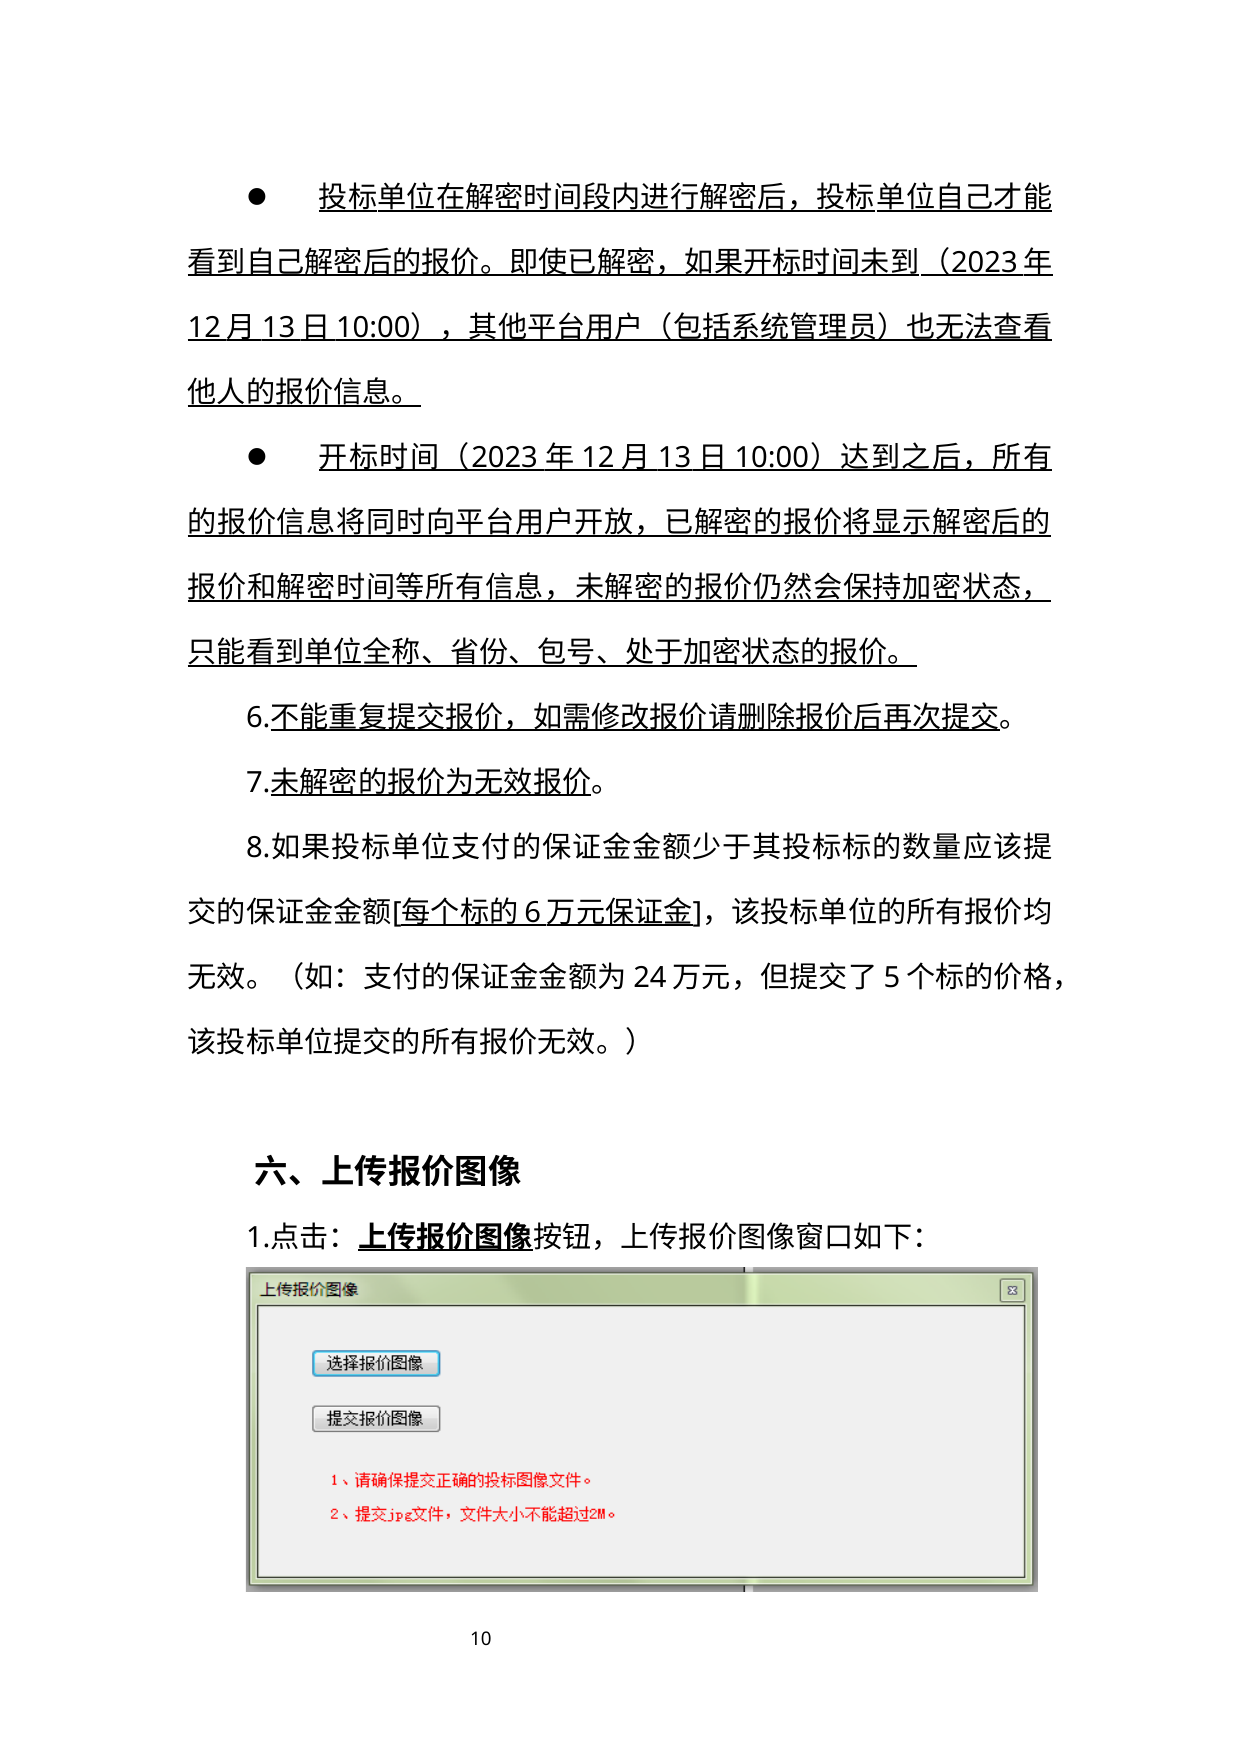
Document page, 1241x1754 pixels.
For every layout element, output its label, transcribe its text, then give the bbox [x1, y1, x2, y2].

list 7.未解密的报价为无效报价。 [187, 747, 1053, 812]
list 6.不能重复提交报价，如需修改报价请删除报价后再次提交。 [187, 682, 1053, 747]
list 8.如果投标单位支付的保证金金额少于其投标标的数量应该提交的保证金金额[每个标的6万元保证金]，该投标单位的所有报价均无效。（如：支付的保证金金额为24万元，但提交了5个标的价格，该投标单位提交的所有报价无效。） [187, 812, 1053, 1072]
list 1.点击：上传报价图像按钮，上传报价图像窗口如下： [187, 1202, 1053, 1267]
picture [245, 1267, 1038, 1592]
subtitle 六、上传报价图像 [187, 1137, 1053, 1202]
list 投标单位在解密时间段内进行解密后，投标单位自己才能看到自己解密后的报价。即使已解密，如果开标时间未到（2023年12月13日10:00），其他平台用户（包括系统管理员）也无法查看他人的报价信息。 [187, 162, 1053, 422]
list 开标时间（2023年12月13日10:00）达到之后，所有的报价信息将同时向平台用户开放，已解密的报价将显示解密后的报价和解密时间等所有信息，未解密的报价仍然会保持加密状态，只能看到单位全称、省份、包号、处于加密状态的报价。 [187, 422, 1053, 682]
